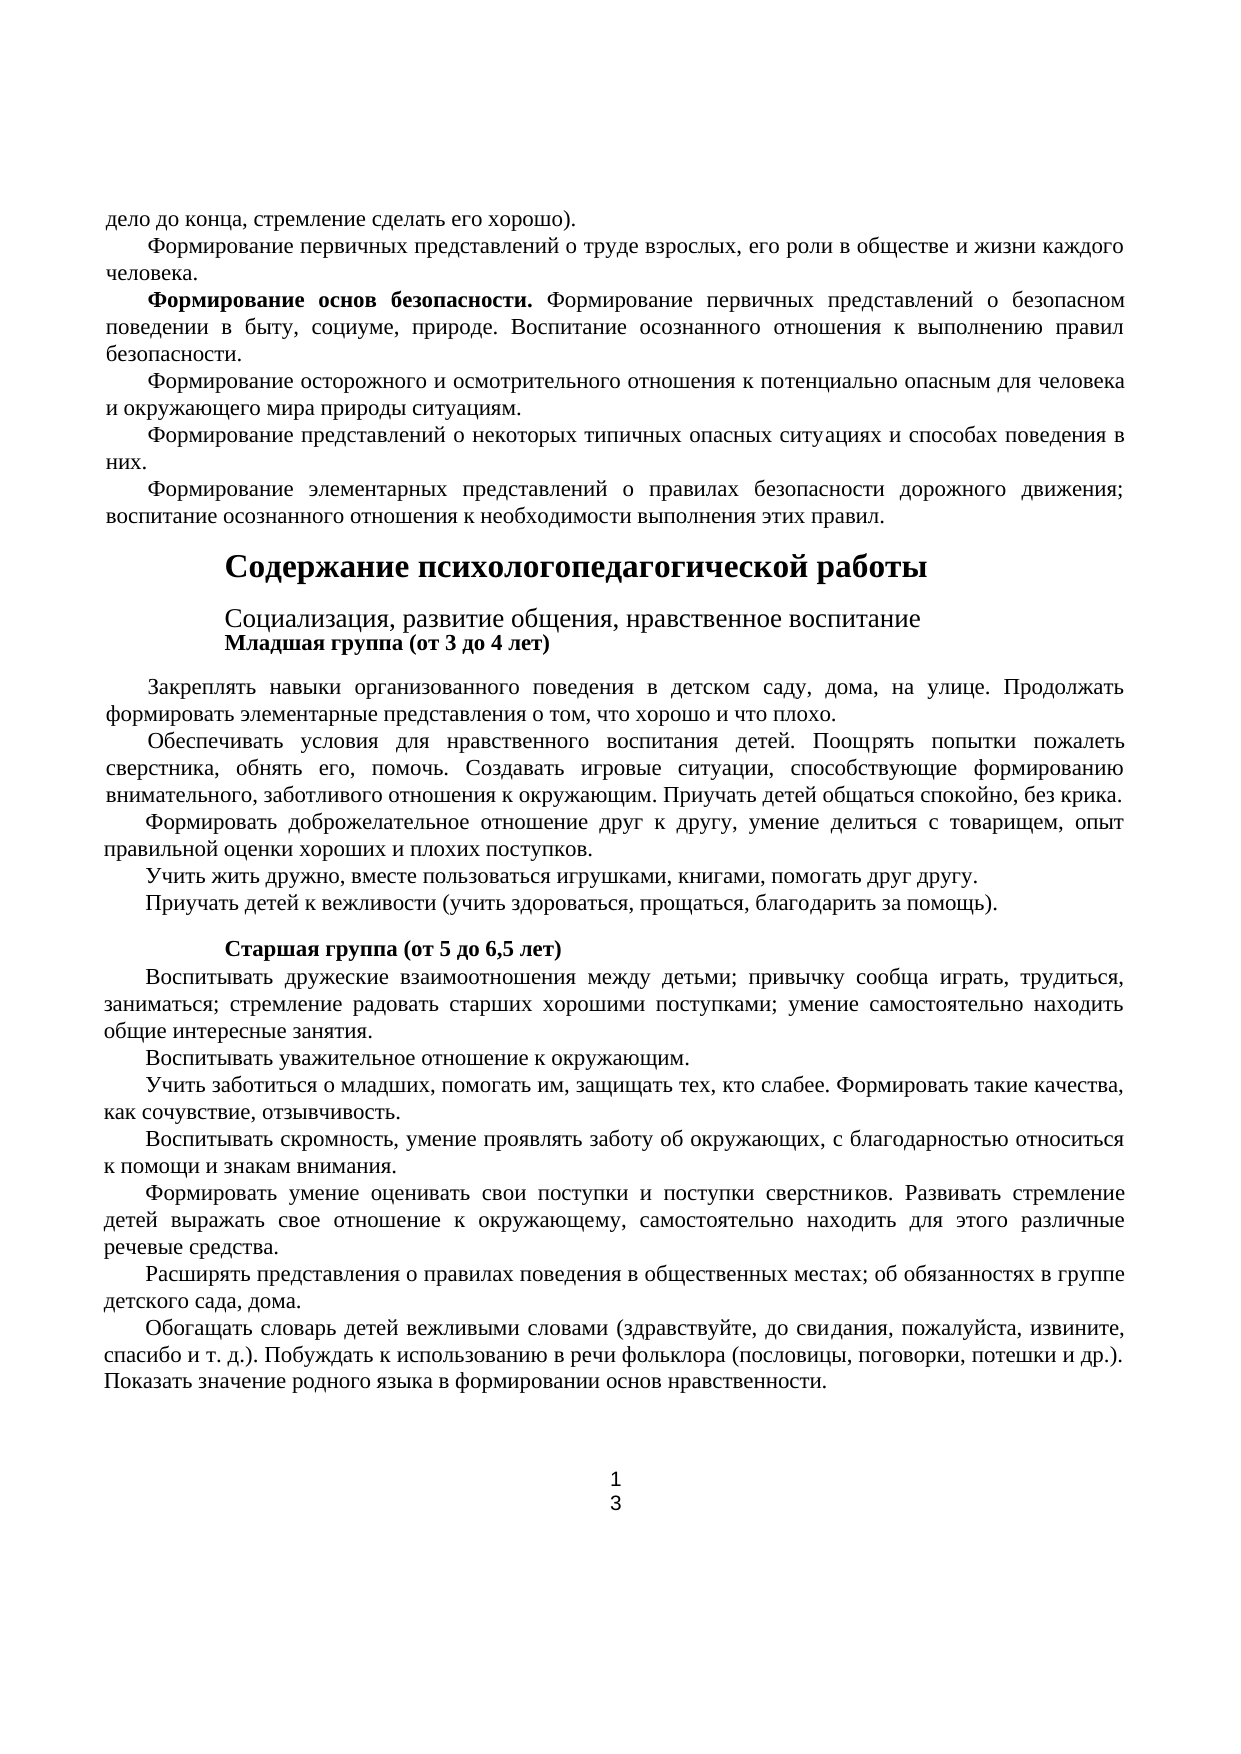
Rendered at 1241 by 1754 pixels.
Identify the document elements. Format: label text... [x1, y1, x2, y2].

text Закреплять навыки организованного поведения в детском саду, дома, на улице. Продолжать формировать элементарные представления о том, что хорошо и что плохо. [106, 673, 1125, 727]
text Содержание психологопедагогической работы [224, 556, 1125, 583]
text Приучать детей к вежливости (учить здороваться, прощаться, благодарить за помощь). [103, 889, 1125, 916]
text Формирование осторожного и осмотрительного отношения к потенциально опасным для человека и окружающего мира природы ситуациям. [106, 367, 1125, 421]
text Старшая группа (от 5 до 6,5 лет) [224, 939, 1125, 961]
text Формировать умение оценивать свои поступки и поступки сверстников. Развивать стремление детей выражать свое отношение к окружающему, самостоятельно находить для этого различные речевые средства. [103, 1178, 1125, 1259]
text Социализация, развитие общения, нравственное воспитание [224, 608, 1125, 633]
text Учить заботиться о младших, помогать им, защищать тех, кто слабее. Формировать такие качества, как сочувствие, отзывчивость. [103, 1071, 1125, 1124]
text Воспитывать уважительное отношение к окружающим. [103, 1044, 1125, 1071]
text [106, 205, 1125, 232]
text Формирование элементарных представлений о правилах безопасности дорожного движения; воспитание осознанного отношения к необходимости выполнения этих правил. [106, 475, 1125, 529]
text Обеспечивать условия для нравственного воспитания детей. Поощрять попытки пожалеть сверстника, обнять его, помочь. Создавать игровые ситуации, способствующие формированию внимательного, заботливого отношения к окружающим. Приучать детей общаться спокойно, без крика. [106, 727, 1125, 808]
text Расширять представления о правилах поведения в общественных местах; об обязанностях в группе детского сада, дома. [103, 1259, 1125, 1313]
text Формирование представлений о некоторых типичных опасных ситуациях и способах поведения в них. [106, 421, 1125, 475]
text Воспитывать дружеские взаимоотношения между детьми; привычку сообща играть, трудиться, заниматься; стремление радовать старших хорошими поступками; умение самостоятельно находить общие интересные занятия. [103, 963, 1125, 1044]
text Младшая группа (от 3 до 4 лет) [224, 633, 1125, 654]
text Формирование первичных представлений о труде взрослых, его роли в обществе и жизни каждого человека. [106, 232, 1125, 286]
text Обогащать словарь детей вежливыми словами (здравствуйте, до свидания, пожалуйста, извините, спасибо и т. д.). Побуждать к использованию в речи фольклора (пословицы, поговорки, потешки и др.). Показать значение родного языка в формировании основ нравственности. [103, 1313, 1125, 1394]
text Воспитывать скромность, умение проявлять заботу об окружающих, с благодарностью относиться к помощи и знакам внимания. [103, 1124, 1125, 1178]
text Учить жить дружно, вместе пользоваться игрушками, книгами, помогать друг другу. [103, 862, 1125, 889]
text Формировать доброжелательное отношение друг к другу, умение делиться с товарищем, опыт правильной оценки хороших и плохих поступков. [103, 808, 1125, 862]
text Формирование основ безопасности. Формирование первичных представлений о безопасном поведении в быту, социуме, природе. Воспитание осознанного отношения к выполнению правил безопасности. [106, 286, 1125, 367]
